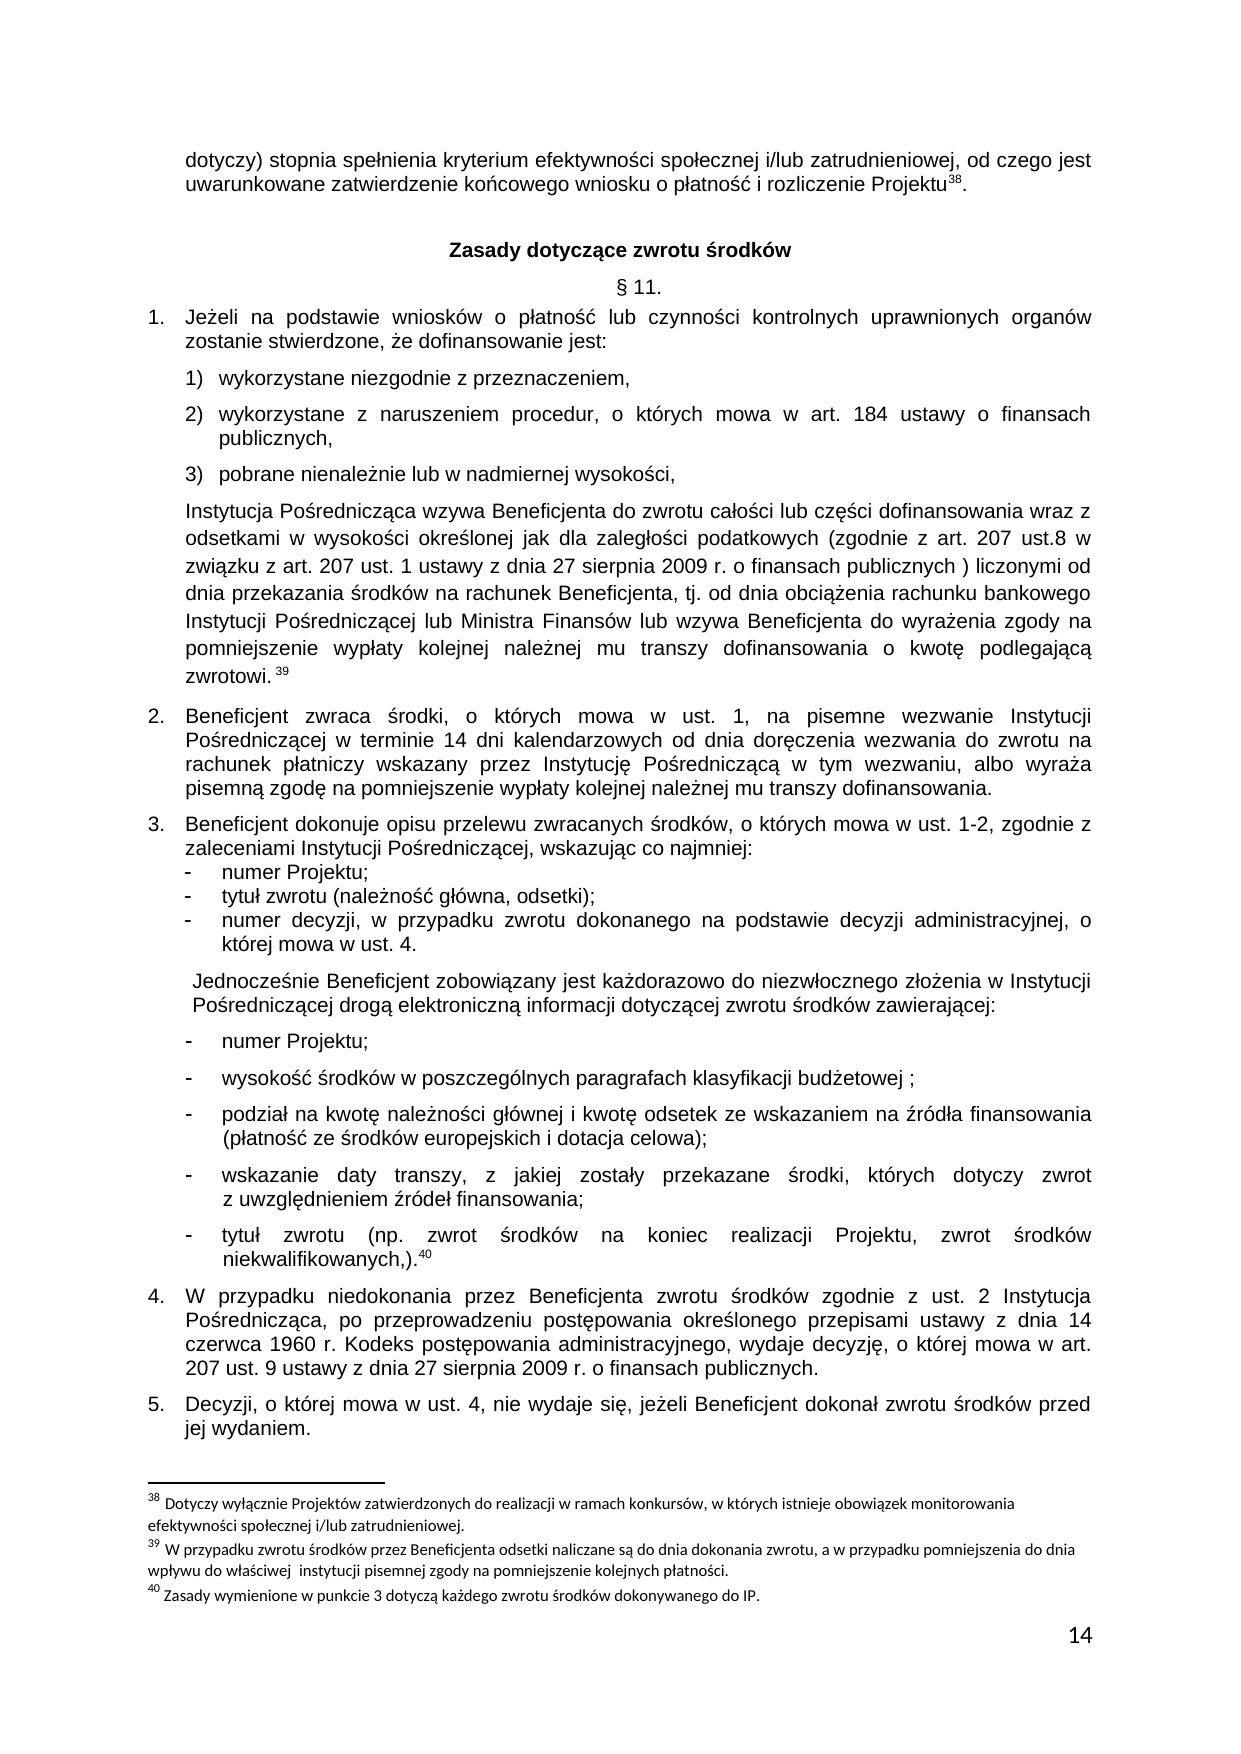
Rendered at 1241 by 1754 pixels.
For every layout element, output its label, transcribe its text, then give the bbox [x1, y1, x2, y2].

list wykorzystane z naruszeniem procedur, o których mowa w art. 184 ustawy o finansach publicznych, [185, 402, 1092, 450]
list W przypadku niedokonania przez Beneficjenta zwrotu środków zgodnie z ust. 2 Instytucja Pośrednicząca, po przeprowadzeniu postępowania określonego przepisami ustawy z dnia 14 czerwca 1960 r. Kodeks postępowania administracyjnego, wydaje decyzję, o której mowa w art. 207 ust. 9 ustawy z dnia 27 sierpnia 2009 r. o finansach publicznych. [148, 1284, 1092, 1379]
list pobrane nienależnie lub w nadmiernej wysokości, [185, 462, 1092, 486]
list numer Projektu; [185, 1029, 1092, 1053]
list numer Projektu; [184, 860, 1092, 884]
text Jednocześnie Beneficjent zobowiązany jest każdorazowo do niezwłocznego złożenia w Instytucji Pośredniczącej drogą elektroniczną informacji dotyczącej zwrotu środków zawierającej: [192, 969, 1092, 1017]
list Beneficjent zwraca środki, o których mowa w ust. 1, na pisemne wezwanie Instytucji Pośredniczącej w terminie 14 dni kalendarzowych od dnia doręczenia wezwania do zwrotu na rachunek płatniczy wskazany przez Instytucję Pośredniczącą w tym wezwaniu, albo wyraża pisemną zgodę na pomniejszenie wypłaty kolejnej należnej mu transzy dofinansowania. [148, 704, 1092, 799]
list Decyzji, o której mowa w ust. 4, nie wydaje się, jeżeli Beneficjent dokonał zwrotu środków przed jej wydaniem. [148, 1392, 1092, 1440]
text Zasady dotyczące zwrotu środków [148, 238, 1092, 262]
list tytuł zwrotu (należność główna, odsetki); [184, 884, 1092, 908]
list wykorzystane niezgodnie z przeznaczeniem, [185, 365, 1092, 389]
list tytuł zwrotu (np. zwrot środków na koniec realizacji Projektu, zwrot środków niekwalifikowanych,). [185, 1223, 1092, 1271]
list numer decyzji, w przypadku zwrotu dokonanego na podstawie decyzji administracyjnej, o której mowa w ust. 4. [184, 908, 1092, 956]
list wysokość środków w poszczególnych paragrafach klasyfikacji budżetowej ; [185, 1066, 1092, 1090]
list podział na kwotę należności głównej i kwotę odsetek ze wskazaniem na źródła finansowania (płatność ze środków europejskich i dotacja celowa); [185, 1102, 1092, 1150]
text Instytucja Pośrednicząca wzywa Beneficjenta do zwrotu całości lub części dofinansowania wraz z odsetkami w wysokości określonej jak dla zaległości podatkowych (zgodnie z art. 207 ust.8 w związku z art. 207 ust. 1 ustawy z dnia 27 sierpnia 2009 r. o finansach publicznych ) liczonymi od dnia przekazania środków na rachunek Beneficjenta, tj. od dnia obciążenia rachunku bankowego Instytucji Pośredniczącej lub Ministra Finansów lub wzywa Beneficjenta do wyrażenia zgody na pomniejszenie wypłaty kolejnej należnej mu transzy dofinansowania o kwotę podlegającą zwrotowi. [185, 499, 1092, 688]
list Beneficjent dokonuje opisu przelewu zwracanych środków, o których mowa w ust. 1-2, zgodnie z zaleceniami Instytucji Pośredniczącej, wskazując co najmniej: [148, 812, 1092, 860]
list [148, 148, 1092, 196]
list wskazanie daty transzy, z jakiej zostały przekazane środki, których dotyczy zwrot z uwzględnieniem źródeł finansowania; [185, 1163, 1092, 1211]
list Jeżeli na podstawie wniosków o płatność lub czynności kontrolnych uprawnionych organów zostanie stwierdzone, że dofinansowanie jest: [148, 305, 1092, 353]
text § 11. [185, 275, 1092, 299]
